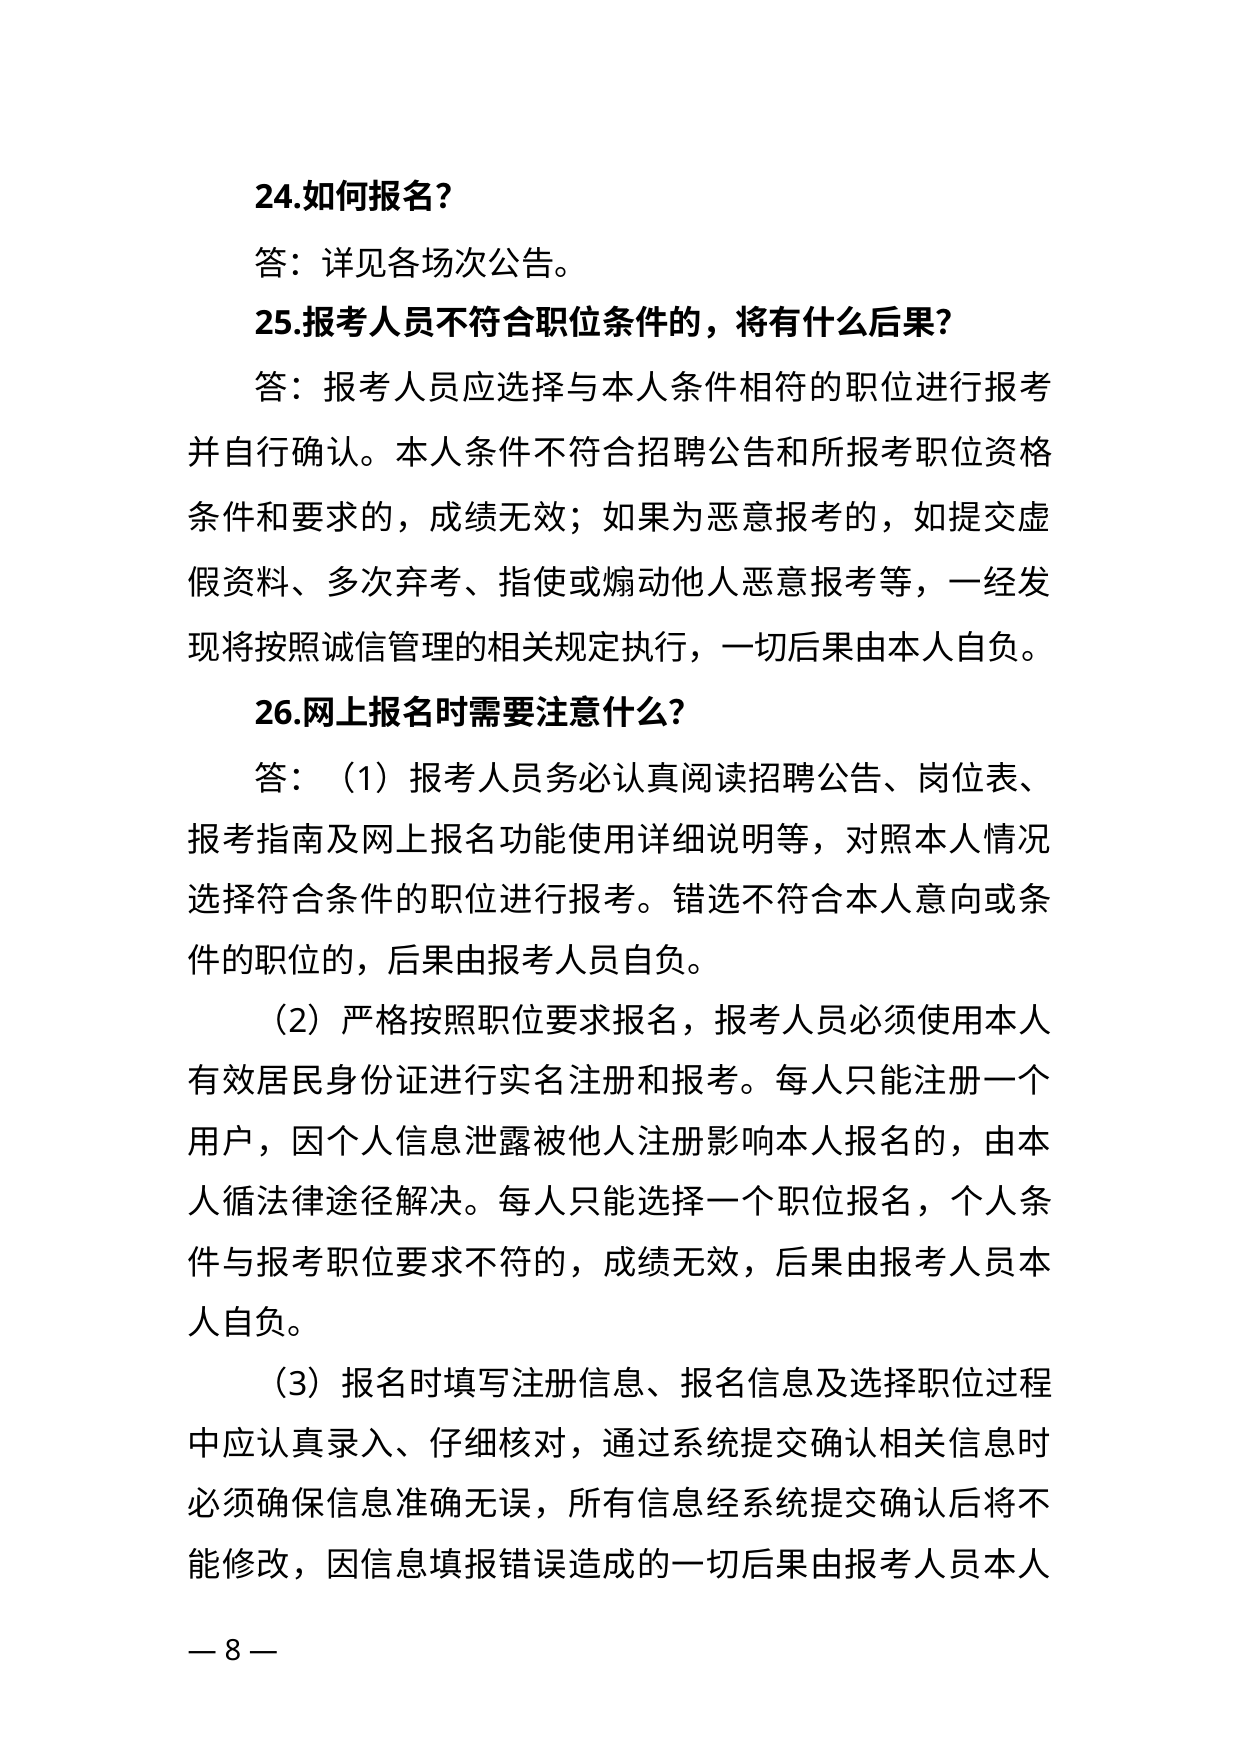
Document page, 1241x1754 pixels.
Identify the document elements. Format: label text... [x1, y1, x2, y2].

text （2）严格按照职位要求报名，报考人员必须使用本人有效居民身份证进行实名注册和报考。每人只能注册一个用户，因个人信息泄露被他人注册影响本人报名的，由本人循法律途径解决。每人只能选择一个职位报名，个人条件与报考职位要求不符的，成绩无效，后果由报考人员本人自负。 [187, 984, 1053, 1347]
text 答：详见各场次公告。 [187, 227, 1053, 287]
text 24.如何报名？ [187, 162, 1053, 227]
text 答：（1）报考人员务必认真阅读招聘公告、岗位表、报考指南及网上报名功能使用详细说明等，对照本人情况选择符合条件的职位进行报考。错选不符合本人意向或条件的职位的，后果由报考人员自负。 [187, 742, 1053, 984]
text 答：报考人员应选择与本人条件相符的职位进行报考并自行确认。本人条件不符合招聘公告和所报考职位资格条件和要求的，成绩无效；如果为恶意报考的，如提交虚假资料、多次弃考、指使或煽动他人恶意报考等，一经发现将按照诚信管理的相关规定执行，一切后果由本人自负。 [187, 352, 1053, 677]
text 26.网上报名时需要注意什么？ [187, 677, 1053, 742]
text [187, 1347, 1053, 1588]
text 25.报考人员不符合职位条件的，将有什么后果？ [187, 287, 1053, 352]
